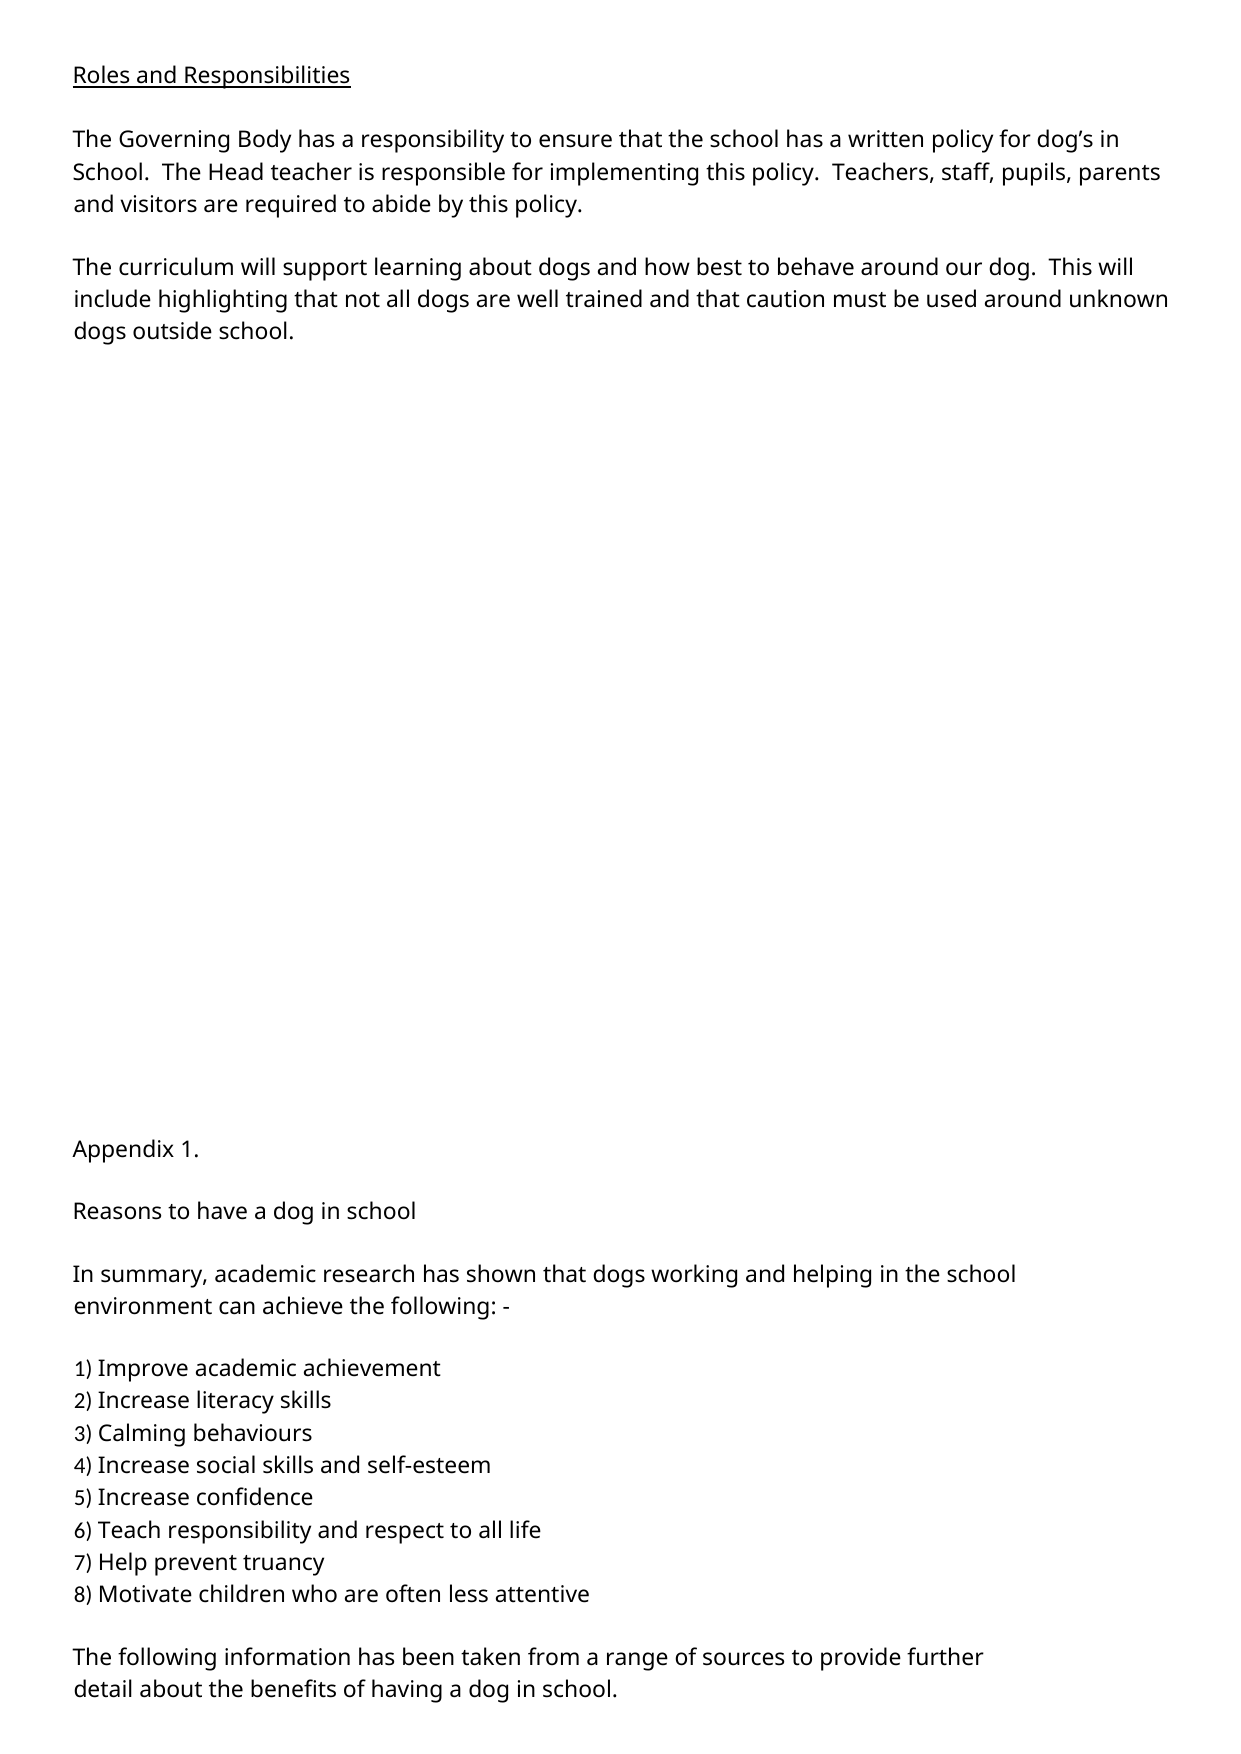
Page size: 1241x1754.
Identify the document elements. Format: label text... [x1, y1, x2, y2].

text In summary, academic research has shown that dogs working and helping in the school environment can achieve the following: - [72, 1257, 1048, 1321]
list Help prevent truancy [74, 1546, 1182, 1577]
text Appendix 1. [72, 1132, 1182, 1164]
text The Governing Body has a responsibility to ensure that the school has a written policy for dog’s in [72, 123, 1182, 155]
text School. The Head teacher is responsible for implementing this policy. Teachers, staff, pupils, parents and visitors are required to abide by this policy. [72, 156, 1182, 219]
list Calming behaviours [74, 1417, 1182, 1448]
list Increase social skills and self-esteem [74, 1449, 1182, 1480]
list Motivate children who are often less attentive [74, 1578, 1182, 1609]
list Increase literacy skills [74, 1384, 1182, 1416]
text The following information has been taken from a range of sources to provide further detail about the benefits of having a dog in school. [72, 1641, 1016, 1704]
subtitle Roles and Responsibilities [72, 59, 1022, 91]
text The curriculum will support learning about dogs and how best to behave around our dog. This will include highlighting that not all dogs are well trained and that caution must be used around unknown dogs outside school. [72, 250, 1182, 346]
list Increase confidence [74, 1481, 1182, 1513]
list Improve academic achievement [74, 1352, 1182, 1383]
text Reasons to have a dog in school [72, 1195, 1182, 1226]
list Teach responsibility and respect to all life [74, 1514, 1182, 1545]
